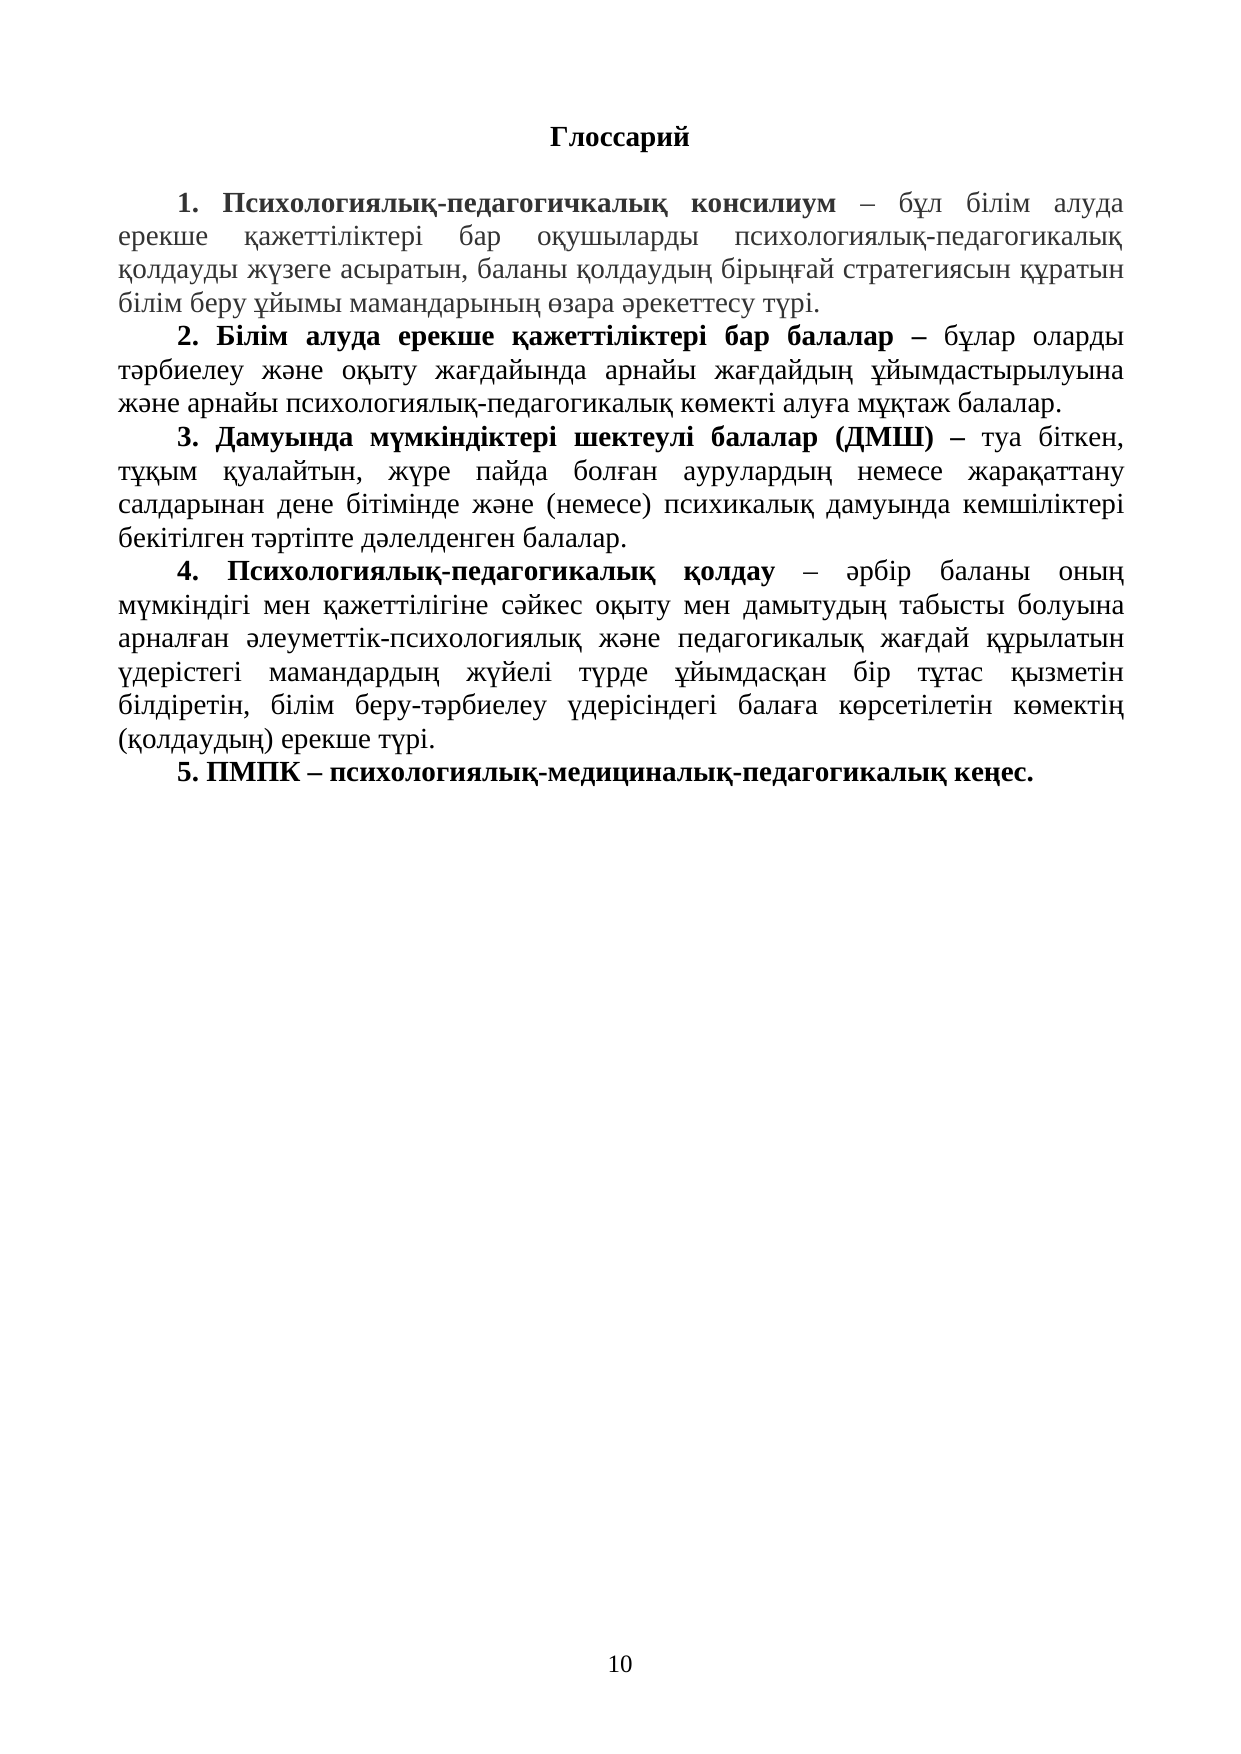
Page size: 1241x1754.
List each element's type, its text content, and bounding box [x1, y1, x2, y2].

text 1. Психологиялық-педагогичкалық консилиум – бұл білім алуда ерекше қажеттіліктері бар оқушыларды психологиялық-педагогикалық қолдауды жүзеге асыратын, баланы қолдаудың бірыңғай стратегиясын құратын білім беру ұйымы мамандарының өзара әрекеттесу түрі. [118, 186, 1124, 318]
text 2. Білім алуда ерекше қажеттіліктері бар балалар – бұлар оларды тәрбиелеу және оқыту жағдайында арнайы жағдайдың ұйымдастырылуына және арнайы психологиялық-педагогикалық көмекті алуға мұқтаж балалар. [118, 318, 1124, 419]
text 4. Психологиялық-педагогикалық қолдау – әрбір баланы оның мүмкіндігі мен қажеттілігіне сәйкес оқыту мен дамытудың табысты болуына арналған әлеуметтік-психологиялық және педагогикалық жағдай құрылатын үдерістегі мамандардың жүйелі түрде ұйымдасқан бір тұтас қызметін білдіретін, білім беру-тәрбиелеу үдерісіндегі балаға көрсетілетін көмектің (қолдаудың) ерекше түрі. [118, 553, 1124, 754]
text 5. ПМПК – психологиялық-медициналық-педагогикалық кеңес. [177, 754, 1154, 788]
text Глоссарий [550, 119, 1154, 152]
text 3. Дамуында мүмкіндіктері шектеулі балалар (ДМШ) – туа біткен, тұқым қуалайтын, жүре пайда болған аурулардың немесе жарақаттану салдарынан дене бітімінде және (немесе) психикалық дамуында кемшіліктері бекітілген тәртіпте дәлелденген балалар. [118, 419, 1124, 553]
text 10 [607, 1649, 1154, 1678]
